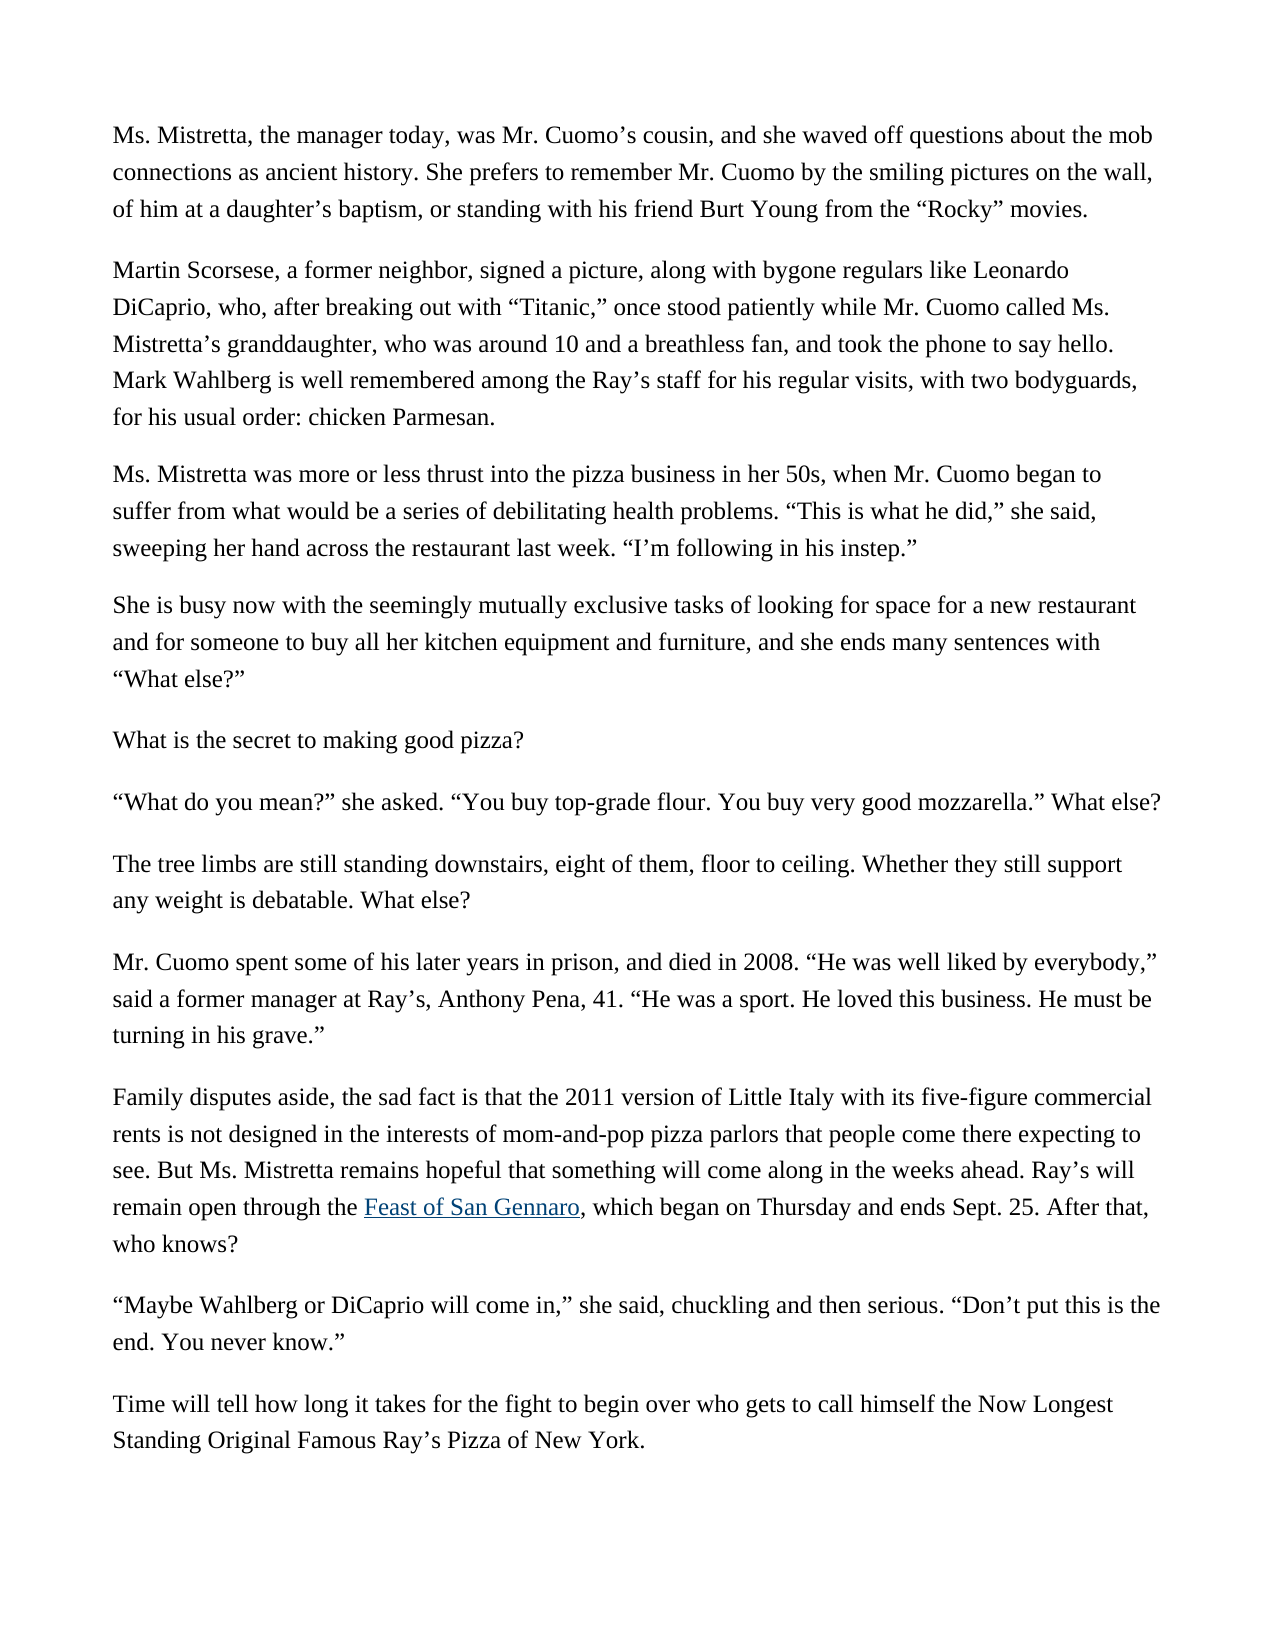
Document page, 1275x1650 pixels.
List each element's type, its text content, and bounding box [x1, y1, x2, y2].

text Time will tell how long it takes for the fight to begin over who gets to call himself the Now Longest Standing Original Famous Ray’s Pizza of New York. [112, 1381, 1162, 1454]
text The tree limbs are still standing downstairs, eight of them, floor to ceiling. Whether they still support any weight is debatable. What else? [112, 841, 1162, 914]
text “Maybe Wahlberg or DiCaprio will come in,” she said, chuckling and then serious. “Don’t put this is the end. You never know.” [112, 1282, 1162, 1356]
text Mr. Cuomo spent some of his later years in prison, and died in 2008. “He was well liked by everybody,” said a former manager at Ray’s, Anthony Pena, 41. “He was a sport. He loved this business. He must be turning in his grave.” [112, 939, 1162, 1049]
text Ms. Mistretta, the manager today, was Mr. Cuomo’s cousin, and she waved off questions about the mob connections as ancient history. She prefers to remember Mr. Cuomo by the smiling pictures on the wall, of him at a daughter’s baptism, or standing with his friend Burt Young from the “Rocky” movies. [112, 112, 1162, 222]
text What is the secret to making good pizza? [112, 717, 1162, 754]
text “What do you mean?” she asked. “You buy top-grade flour. You buy very good mozzarella.” What else? [112, 779, 1162, 816]
text Ms. Mistretta was more or less thrust into the pizza business in her 50s, when Mr. Cuomo began to suffer from what would be a series of debilitating health problems. “This is what he did,” she said, sweeping her hand across the restaurant last week. “I’m following in his instep.” [112, 452, 1162, 562]
text Martin Scorsese, a former neighbor, signed a picture, along with bygone regulars like Leonardo DiCaprio, who, after breaking out with “Titanic,” once stood patiently while Mr. Cuomo called Ms. Mistretta’s granddaughter, who was around 10 and a breathless fan, and took the phone to say hello. Mark Wahlberg is well remembered among the Ray’s staff for his regular visits, with two bodyguards, for his usual order: chicken Parmesan. [112, 247, 1162, 431]
text Family disputes aside, the sad fact is that the 2011 version of Little Italy with its five-figure commercial rents is not designed in the interests of mom-and-pop pizza parlors that people come there expecting to see. But Ms. Mistretta remains hopeful that something will come along in the weeks ahead. Ray’s will remain open through the Feast of San Gennaro, which began on Thursday and ends Sept. 25. After that, who knows? [112, 1074, 1162, 1257]
text She is busy now with the seemingly mutually exclusive tasks of looking for space for a new restaurant and for someone to buy all her kitchen equipment and furniture, and she ends many sentences with “What else?” [112, 582, 1162, 692]
